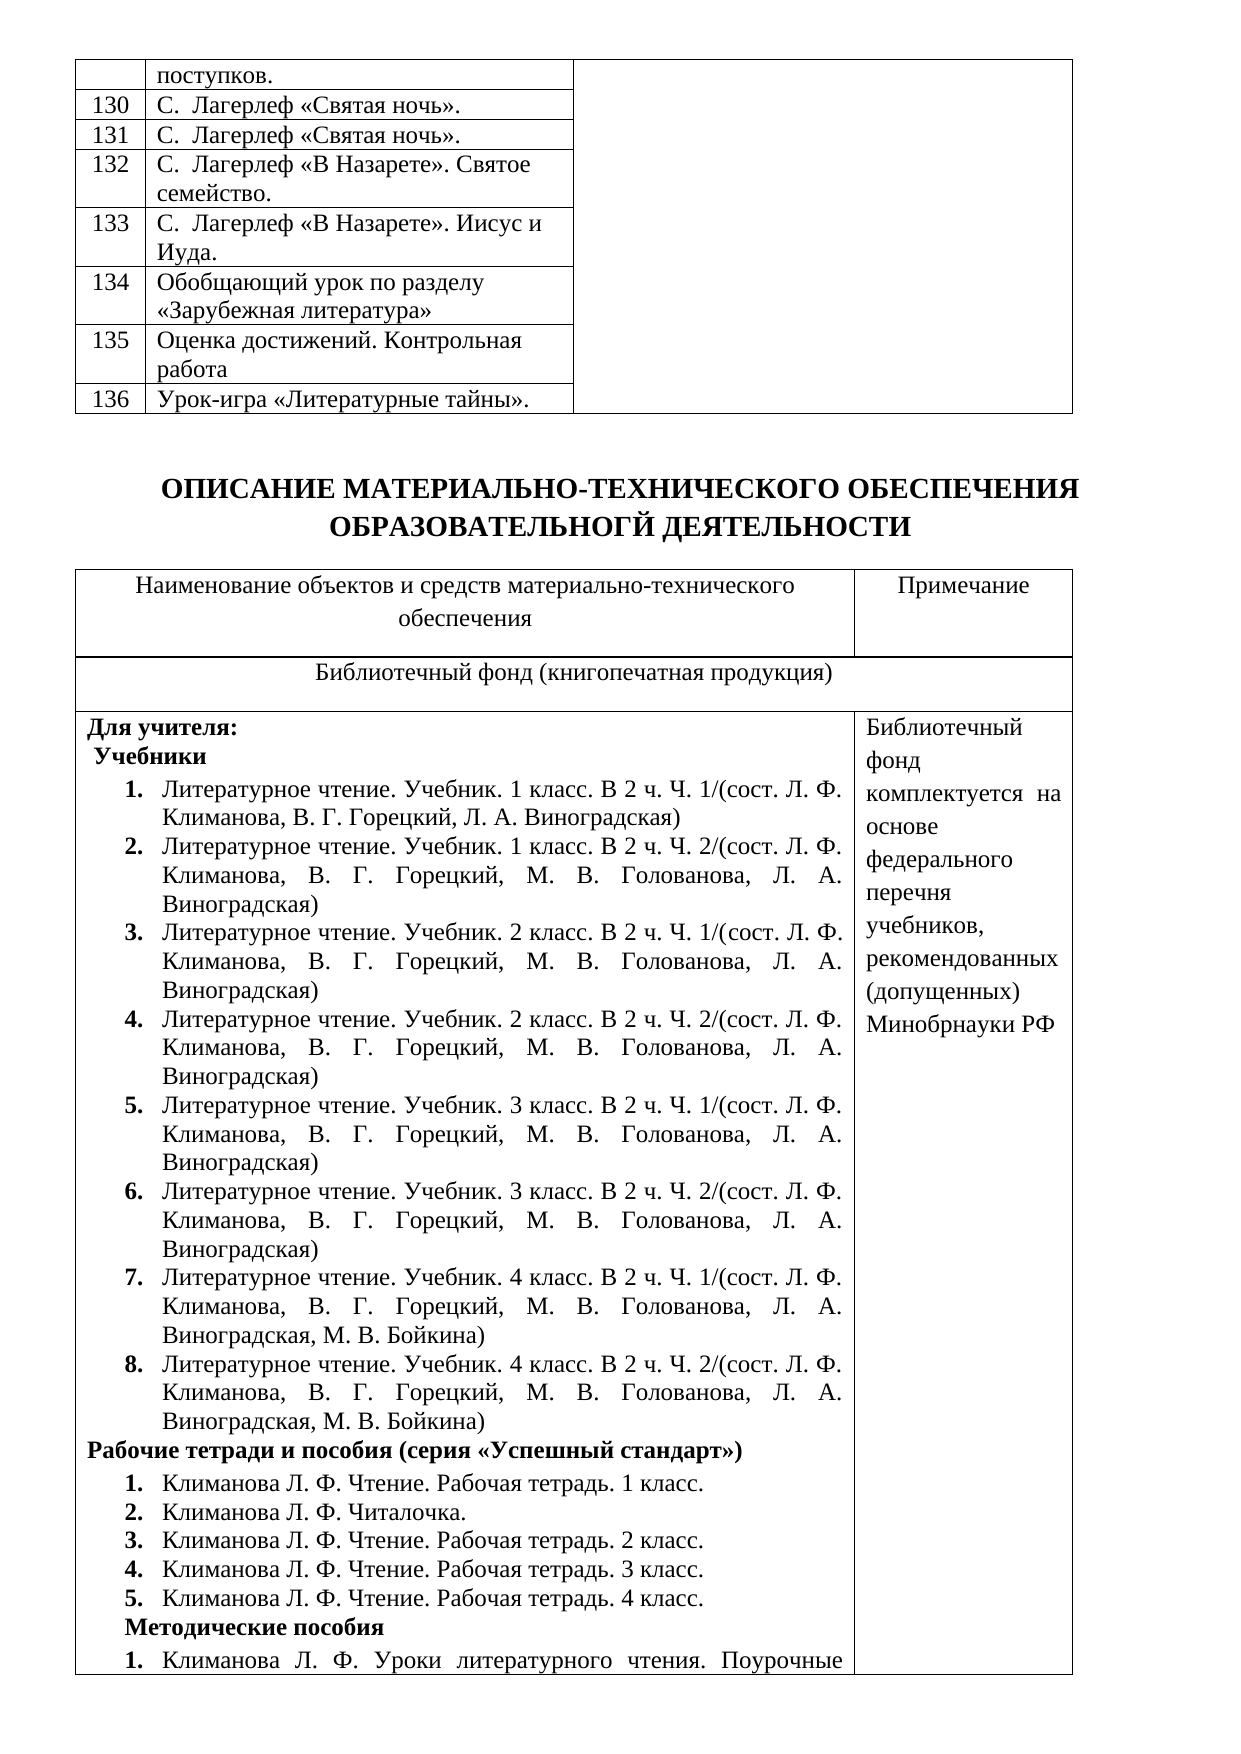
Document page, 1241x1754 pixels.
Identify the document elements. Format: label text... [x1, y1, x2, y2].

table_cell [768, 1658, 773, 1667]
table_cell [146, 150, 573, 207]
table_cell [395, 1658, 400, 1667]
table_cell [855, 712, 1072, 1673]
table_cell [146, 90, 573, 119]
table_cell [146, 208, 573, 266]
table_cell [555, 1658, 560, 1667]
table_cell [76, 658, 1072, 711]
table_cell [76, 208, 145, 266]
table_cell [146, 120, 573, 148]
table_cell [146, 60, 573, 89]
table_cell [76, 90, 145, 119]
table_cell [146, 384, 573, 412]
text ОПИСАНИЕ МАТЕРИАЛЬНО-ТЕХНИЧЕСКОГО ОБЕСПЕЧЕНИЯ ОБРАЗОВАТЕЛЬНОГЙ ДЕЯТЕЛЬНОСТИ [75, 471, 1165, 543]
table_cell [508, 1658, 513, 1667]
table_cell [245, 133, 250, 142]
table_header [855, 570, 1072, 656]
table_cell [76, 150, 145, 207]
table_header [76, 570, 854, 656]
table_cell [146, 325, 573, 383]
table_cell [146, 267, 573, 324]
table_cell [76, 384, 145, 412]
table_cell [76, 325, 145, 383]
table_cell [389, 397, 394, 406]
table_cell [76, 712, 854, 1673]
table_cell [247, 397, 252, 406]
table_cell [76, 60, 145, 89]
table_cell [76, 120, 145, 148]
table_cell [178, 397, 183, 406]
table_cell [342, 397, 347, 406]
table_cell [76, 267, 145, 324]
